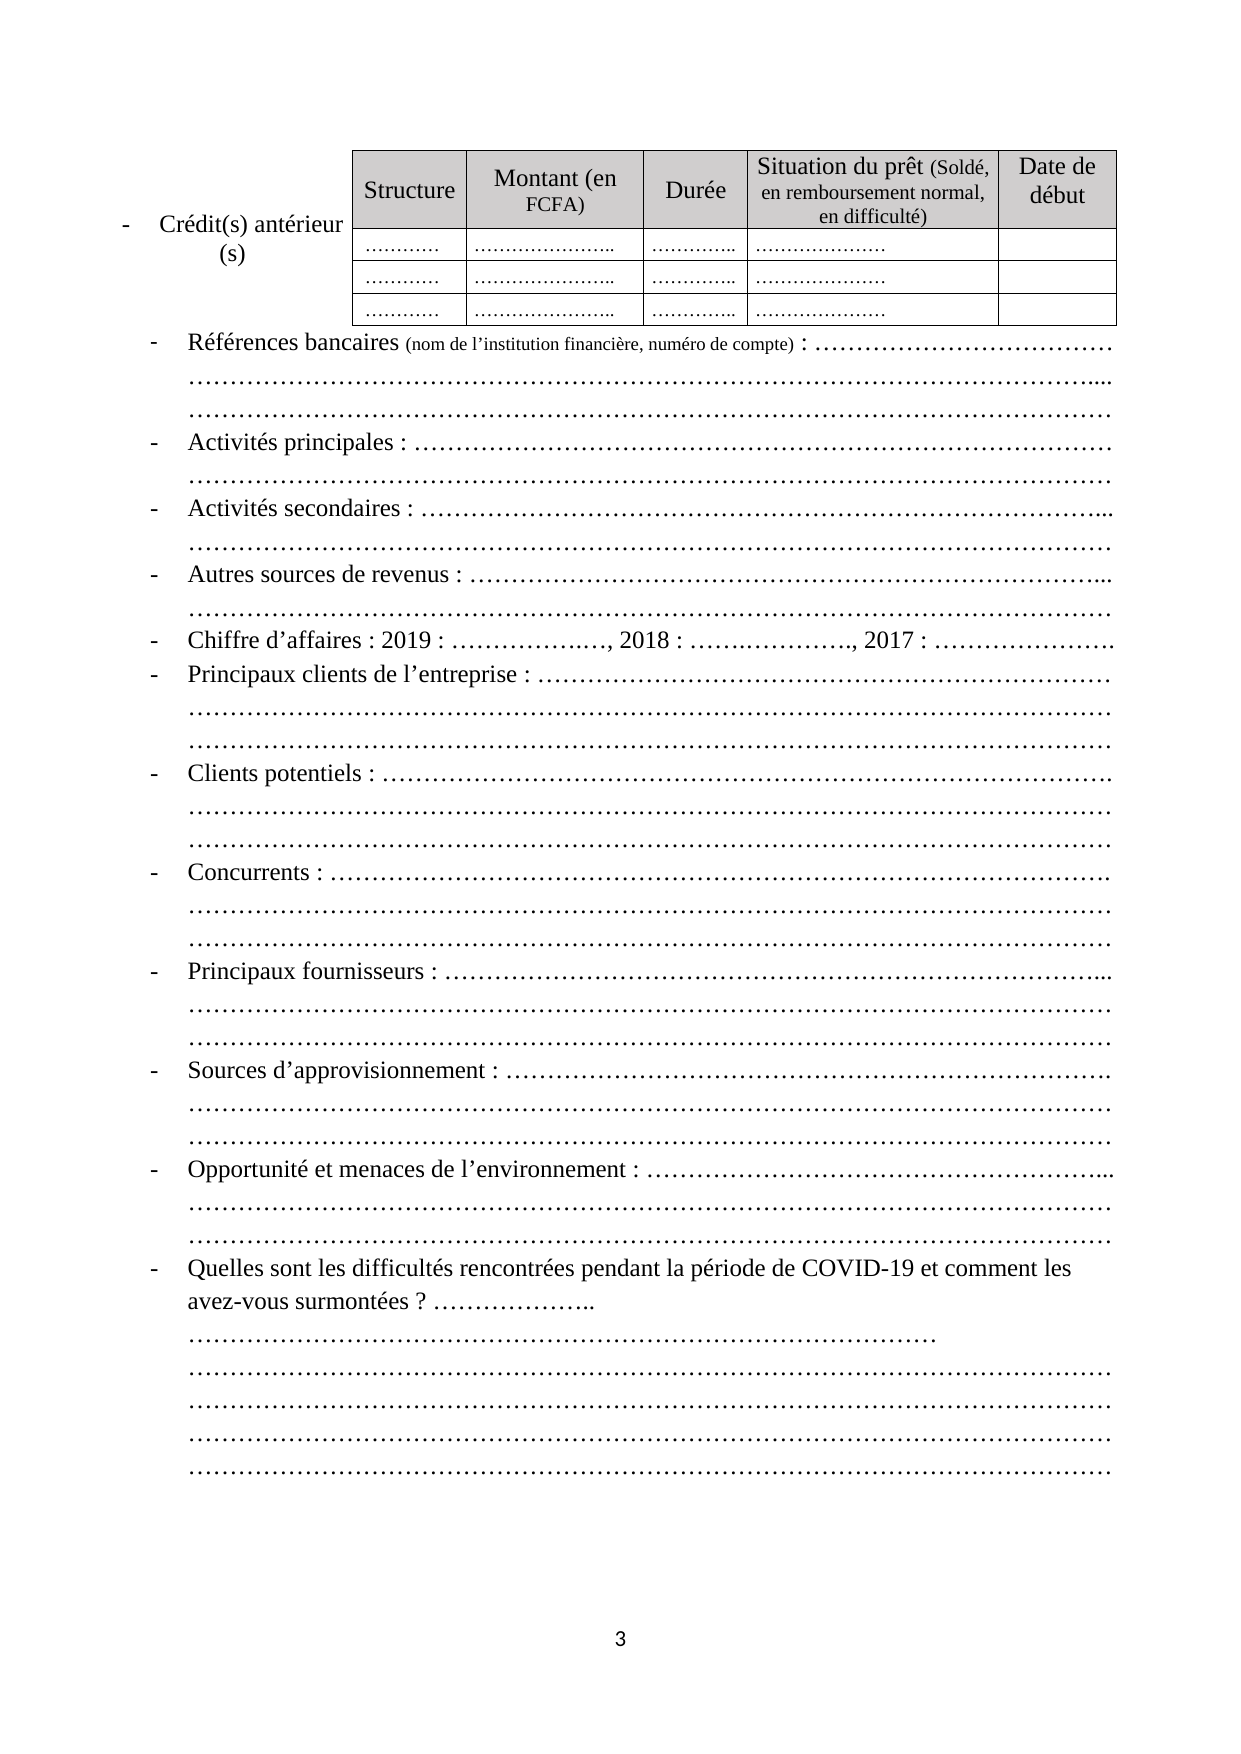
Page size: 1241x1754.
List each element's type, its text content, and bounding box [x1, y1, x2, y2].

list ……………………………………………………………………………………………….... [187, 361, 1128, 390]
list ………………………………………………………………………………………………… [187, 461, 1128, 489]
table_cell ………………….. [467, 261, 643, 293]
list Clients potentiels : ……………………………………………………………………………. [150, 758, 1128, 786]
list ………………………………………………………………………………………………… [187, 1022, 1128, 1051]
list Chiffre d’affaires : 2019 : …………….…, 2018 : …….…………., 2017 : …………………. [150, 626, 1128, 654]
list ………………………………………………………………………………………………… [187, 923, 1128, 952]
list ………………………………………………………………………………………………… [187, 1451, 1128, 1480]
list ………………………………………………………………………………………………… [187, 394, 1128, 423]
list ………………………………………………………………………………………………… [187, 1352, 1128, 1381]
table_cell ………… [353, 261, 466, 293]
list ………………………………………………………………………………………………… [187, 692, 1128, 720]
table_header Situation du prêt (Soldé, en remboursement normal, en difficulté) [748, 151, 998, 228]
table_header - Crédit(s) antérieur (s) [112, 150, 352, 325]
list ………………………………………………………………………………………………… [187, 1385, 1128, 1414]
table_header Durée [644, 151, 747, 228]
table_header Montant (en FCFA) [467, 151, 643, 228]
table_cell ………….. [644, 294, 747, 325]
list ………………………………………………………………………………………………… [187, 593, 1128, 621]
table_cell [999, 294, 1116, 325]
list ………………………………………………………………………………………………… [187, 1121, 1128, 1150]
table_cell ………………… [748, 261, 998, 293]
table_cell ………….. [644, 261, 747, 293]
list ………………………………………………………………………………………………… [187, 1220, 1128, 1249]
list ………………………………………………………………………………………………… [187, 1418, 1128, 1447]
list ………………………………………………………………………………………………… [187, 725, 1128, 753]
table_header Structure [353, 151, 466, 228]
list Concurrents : …………………………………………………………………………………. [150, 857, 1128, 886]
table_cell ………………… [748, 294, 998, 325]
table_cell [999, 261, 1116, 293]
table_cell ………………….. [467, 294, 643, 325]
list Opportunité et menaces de l’environnement : ………………………………………………... [150, 1154, 1128, 1183]
table_cell ………………… [748, 229, 998, 260]
list ………………………………………………………………………………………………… [187, 890, 1128, 918]
list Références bancaires (nom de l’institution financière, numéro de compte) : ……………………………… [150, 326, 1128, 357]
table_header Date de début [999, 151, 1116, 228]
list ………………………………………………………………………………………………… [187, 1088, 1128, 1117]
list Autres sources de revenus : …………………………………………………………………... [150, 559, 1128, 588]
list ………………………………………………………………………………………………… [187, 527, 1128, 555]
list Principaux fournisseurs : ……………………………………………………………………... [150, 956, 1128, 984]
table_cell ………… [353, 294, 466, 325]
list ………………………………………………………………………………………………… [187, 989, 1128, 1018]
list Principaux clients de l’entreprise : …………………………………………………………… [150, 659, 1128, 687]
list ………………………………………………………………………………………………… [187, 791, 1128, 819]
list Activités principales : ………………………………………………………………………… [150, 427, 1128, 456]
list Activités secondaires : ………………………………………………………………………... [150, 493, 1128, 522]
table_cell ………….. [644, 229, 747, 260]
table_cell [999, 229, 1116, 260]
list ………………………………………………………………………………………………… [187, 824, 1128, 852]
table_cell ………………….. [467, 229, 643, 260]
table_cell ………… [353, 229, 466, 260]
list Quelles sont les difficultés rencontrées pendant la période de COVID-19 et comment les avez-vous surmontées ? ………………..……………………………………………………………………………… [150, 1253, 1128, 1348]
list ………………………………………………………………………………………………… [187, 1187, 1128, 1216]
list Sources d’approvisionnement : ………………………………………………………………. [150, 1055, 1128, 1084]
